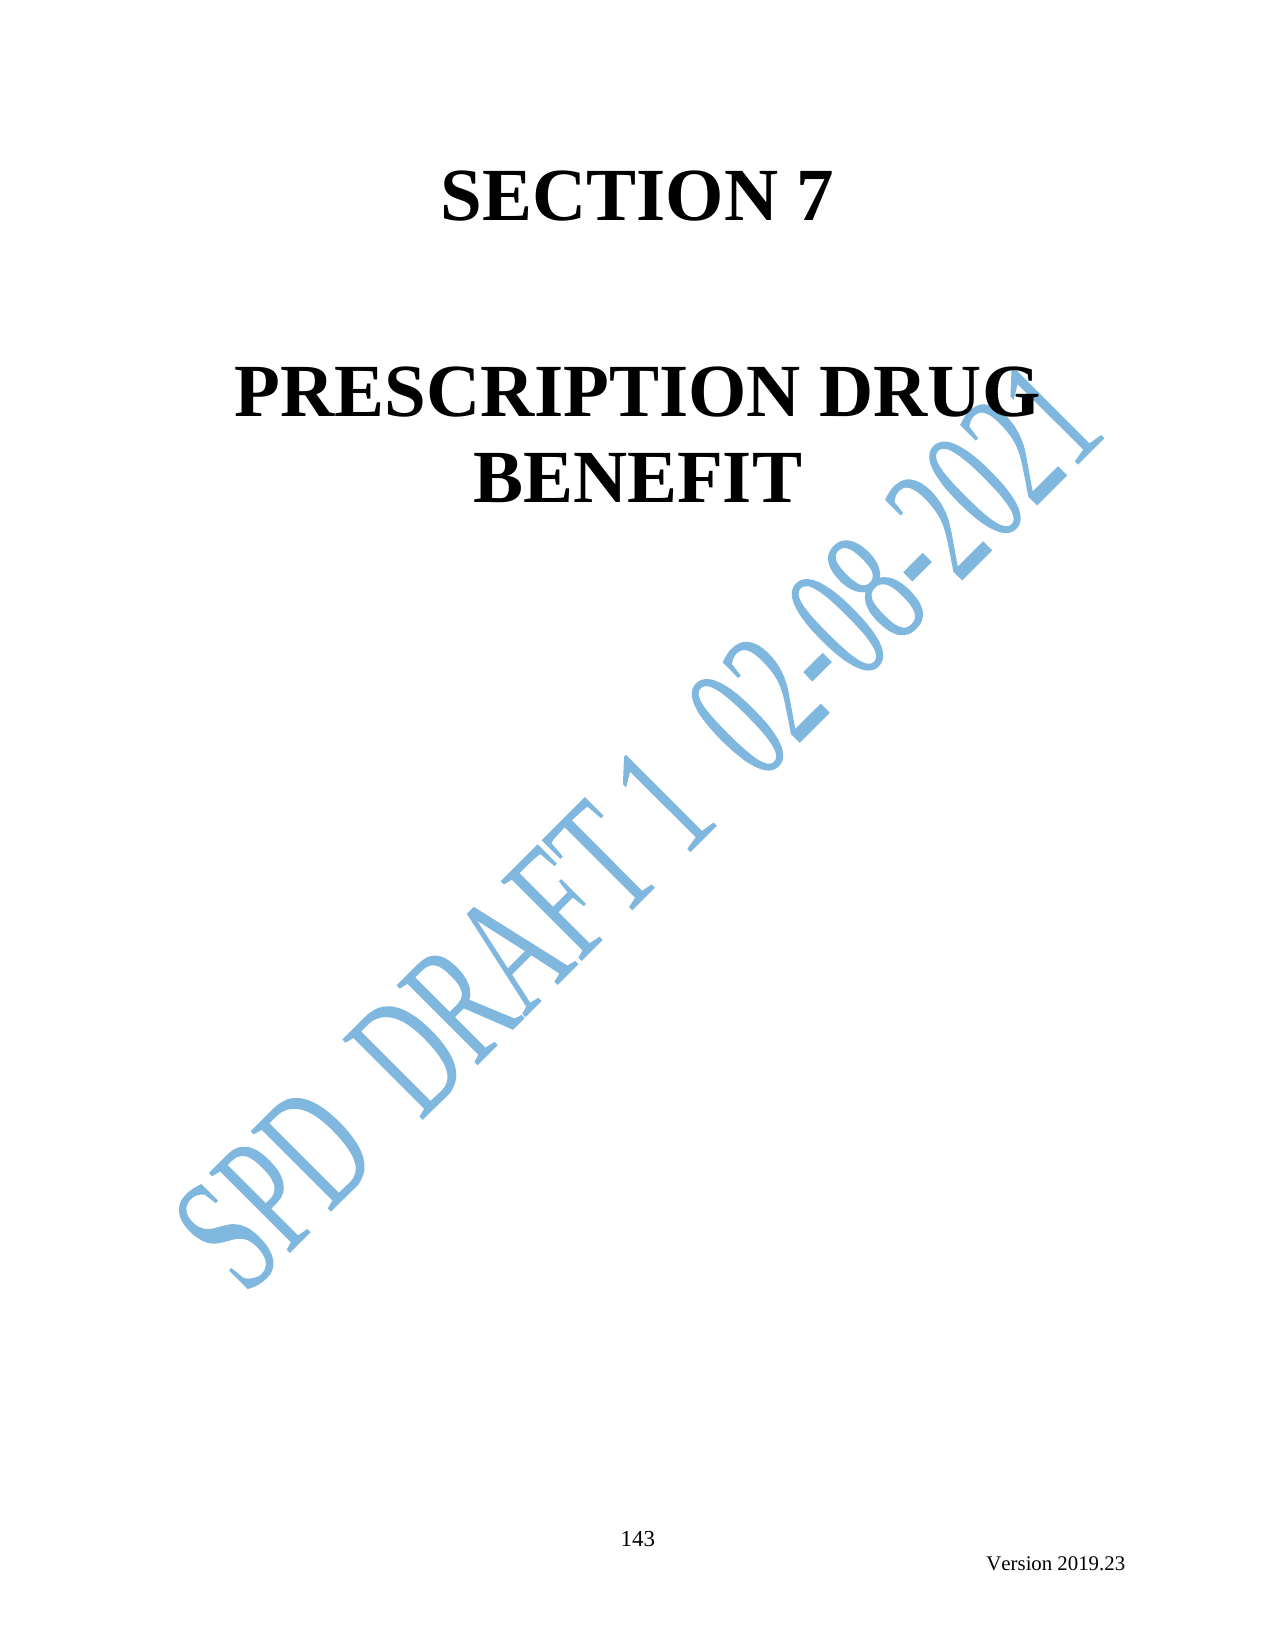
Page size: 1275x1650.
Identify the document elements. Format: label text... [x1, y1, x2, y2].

text SECTION 7 [150, 150, 1125, 236]
text PRESCRIPTION DRUG BENEFIT [150, 347, 1125, 519]
